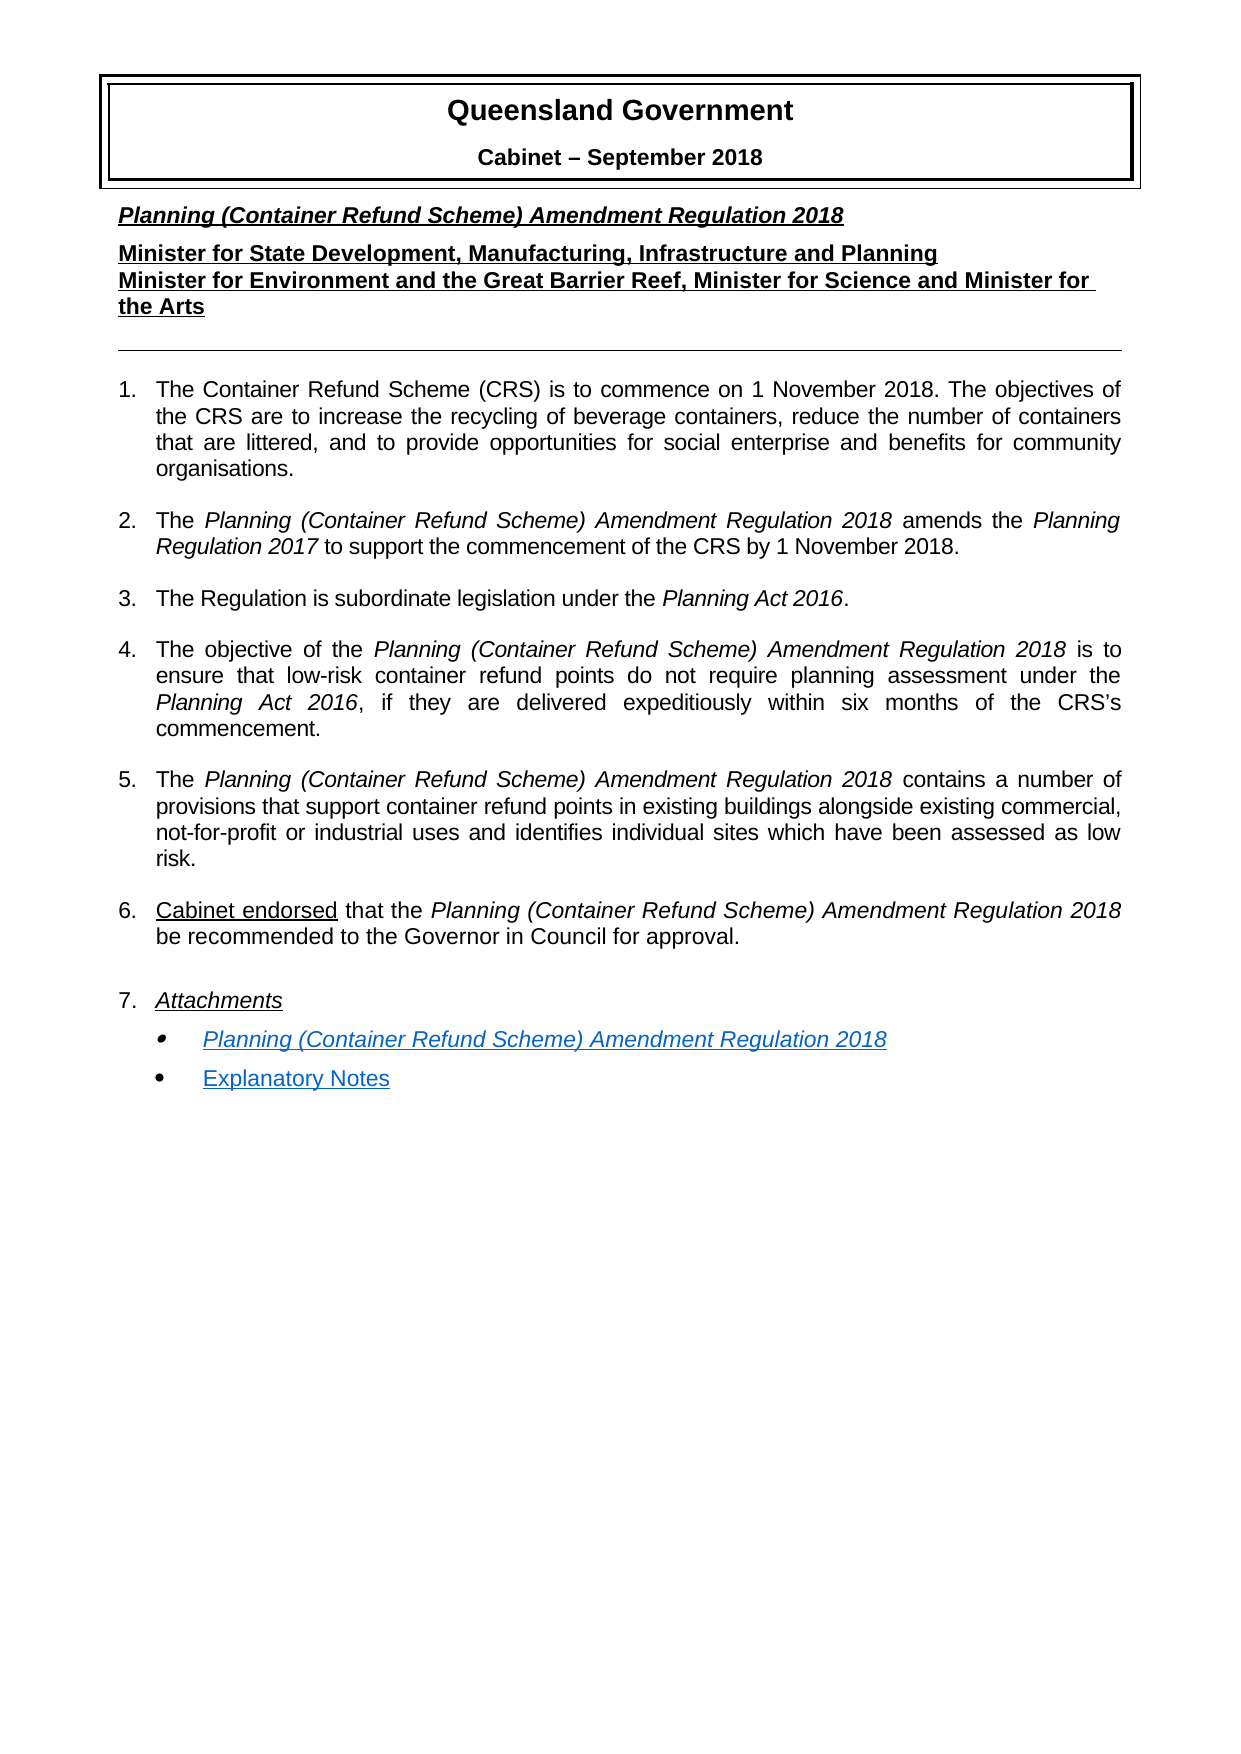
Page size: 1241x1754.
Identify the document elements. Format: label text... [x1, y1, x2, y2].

list The Container Refund Scheme (CRS) is to commence on 1 November 2018. The objectives of the CRS are to increase the recycling of beverage containers, reduce the number of containers that are littered, and to provide opportunities for social enterprise and benefits for community organisations. [118, 376, 1122, 482]
list The objective of the Planning (Container Refund Scheme) Amendment Regulation 2018 is to ensure that low-risk container refund points do not require planning assessment under the Planning Act 2016, if they are delivered expeditiously within six months of the CRS’s commencement. [118, 636, 1122, 741]
list The Regulation is subordinate legislation under the Planning Act 2016. [118, 584, 1122, 611]
list The Planning (Container Refund Scheme) Amendment Regulation 2018 amends the Planning Regulation 2017 to support the commencement of the CRS by 1 November 2018. [118, 507, 1122, 559]
list Cabinet endorsed that the Planning (Container Refund Scheme) Amendment Regulation 2018 be recommended to the Governor in Council for approval. [118, 897, 1122, 949]
list Explanatory Notes [155, 1065, 1122, 1091]
list Attachments [118, 987, 1122, 1013]
list Planning (Container Refund Scheme) Amendment Regulation 2018 [155, 1026, 1122, 1052]
list The Planning (Container Refund Scheme) Amendment Regulation 2018 contains a number of provisions that support container refund points in existing buildings alongside existing commercial, not-for-profit or industrial uses and identifies individual sites which have been assessed as low risk. [118, 766, 1122, 872]
